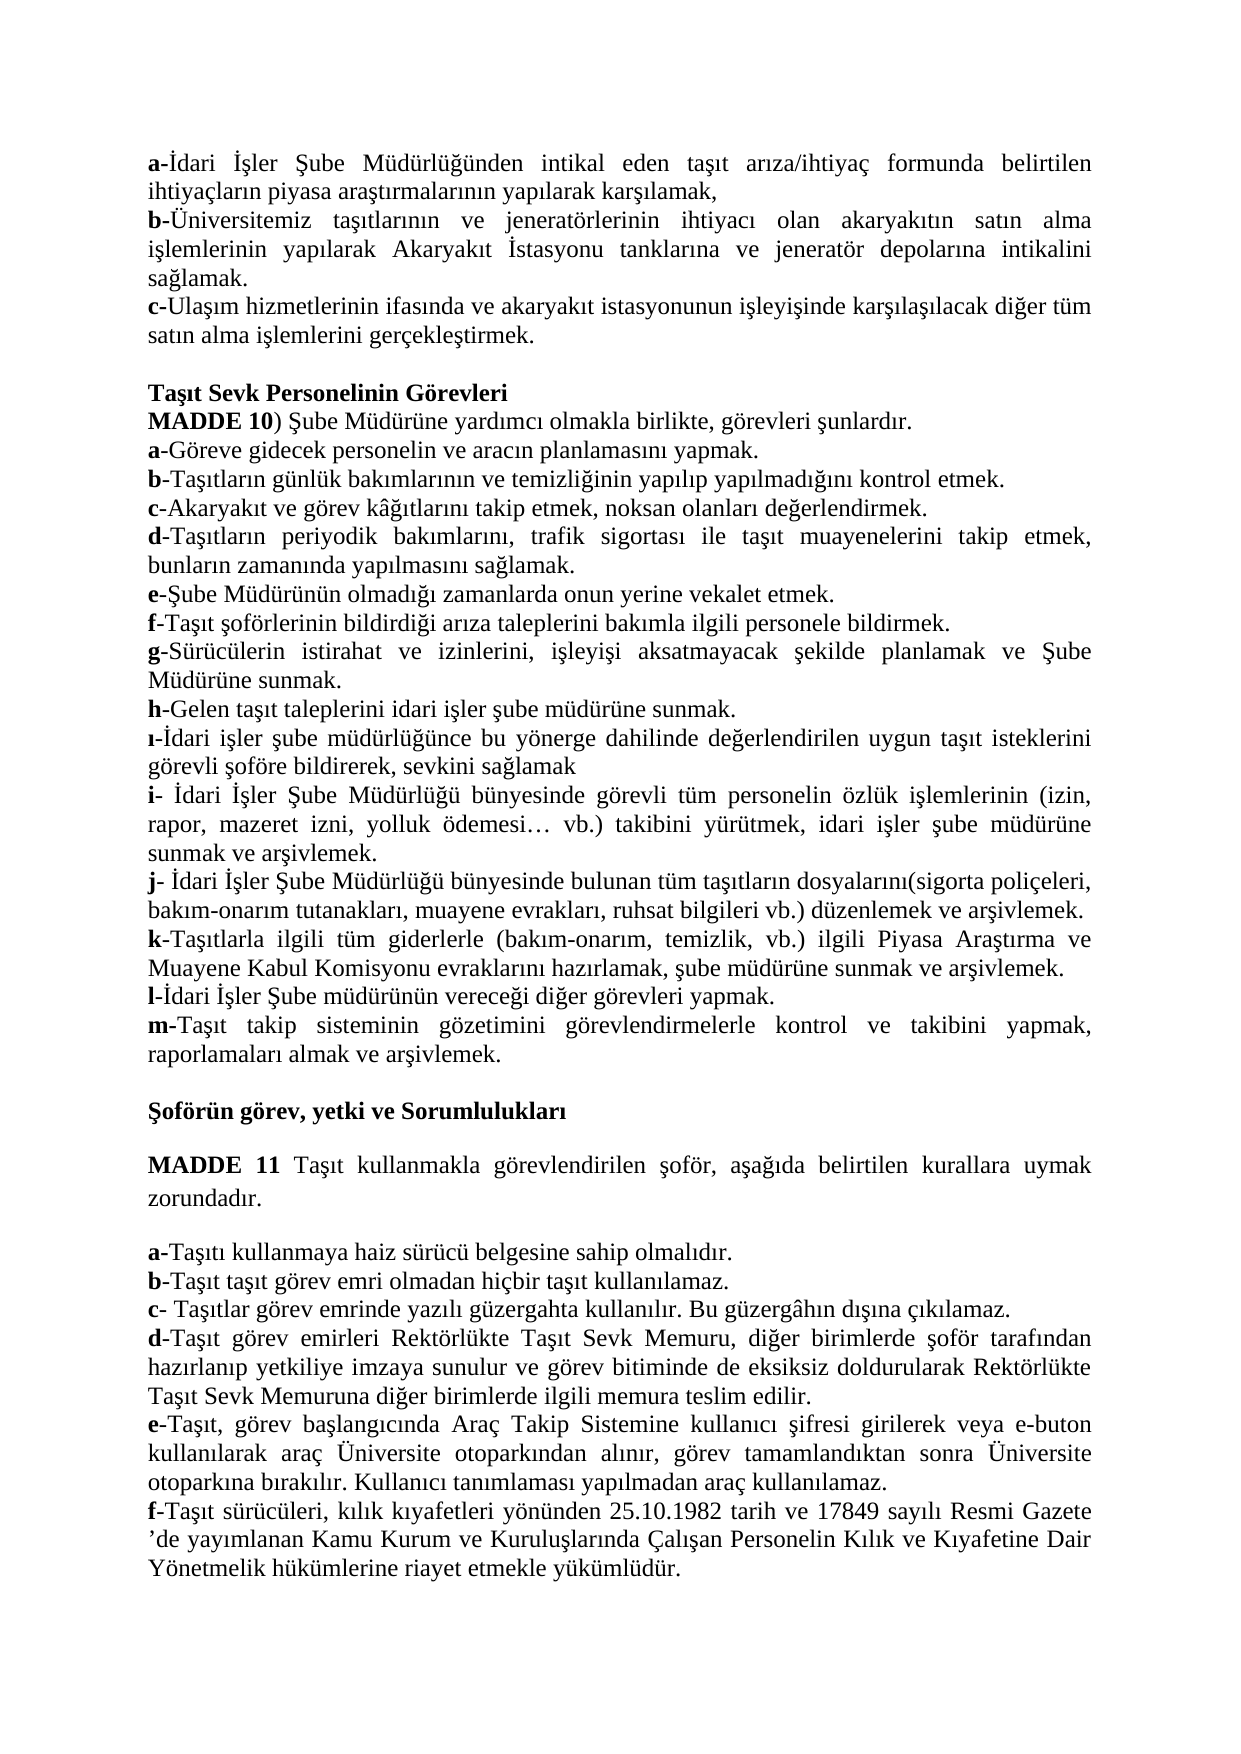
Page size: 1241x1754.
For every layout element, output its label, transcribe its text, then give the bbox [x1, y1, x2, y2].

text c- Taşıtlar görev emrinde yazılı güzergahta kullanılır. Bu güzergâhın dışına çıkılamaz. [148, 1294, 1093, 1323]
text m-Taşıt takip sisteminin gözetimini görevlendirmelerle kontrol ve takibini yapmak, raporlamaları almak ve arşivlemek. [148, 1010, 1093, 1068]
text c-Ulaşım hizmetlerinin ifasında ve akaryakıt istasyonunun işleyişinde karşılaşılacak diğer tüm satın alma işlemlerini gerçekleştirmek. [148, 291, 1093, 349]
text Şoförün görev, yetki ve Sorumlulukları [148, 1096, 1093, 1125]
text a-Taşıtı kullanmaya haiz sürücü belgesine sahip olmalıdır. [148, 1237, 1093, 1266]
text b-Taşıt taşıt görev emri olmadan hiçbir taşıt kullanılamaz. [148, 1266, 1093, 1294]
text ı-İdari işler şube müdürlüğünce bu yönerge dahilinde değerlendirilen uygun taşıt isteklerini görevli şoföre bildirerek, sevkini sağlamak [148, 723, 1093, 780]
text d-Taşıt görev emirleri Rektörlükte Taşıt Sevk Memuru, diğer birimlerde şoför tarafından hazırlanıp yetkiliye imzaya sunulur ve görev bitiminde de eksiksiz doldurularak Rektörlükte Taşıt Sevk Memuruna diğer birimlerde ilgili memura teslim edilir. [148, 1323, 1093, 1409]
text b-Taşıtların günlük bakımlarının ve temizliğinin yapılıp yapılmadığını kontrol etmek. [148, 464, 1093, 493]
text f-Taşıt sürücüleri, kılık kıyafetleri yönünden 25.10.1982 tarih ve 17849 sayılı Resmi Gazete ’de yayımlanan Kamu Kurum ve Kuruluşlarında Çalışan Personelin Kılık ve Kıyafetine Dair Yönetmelik hükümlerine riayet etmekle yükümlüdür. [148, 1496, 1093, 1582]
text MADDE 10) Şube Müdürüne yardımcı olmakla birlikte, görevleri şunlardır. [148, 406, 1093, 435]
text c-Akaryakıt ve görev kâğıtlarını takip etmek, noksan olanları değerlendirmek. [148, 493, 1093, 521]
text j- İdari İşler Şube Müdürlüğü bünyesinde bulunan tüm taşıtların dosyalarını(sigorta poliçeleri, bakım-onarım tutanakları, muayene evrakları, ruhsat bilgileri vb.) düzenlemek ve arşivlemek. [148, 866, 1093, 924]
text e-Taşıt, görev başlangıcında Araç Takip Sistemine kullanıcı şifresi girilerek veya e-buton kullanılarak araç Üniversite otoparkından alınır, görev tamamlandıktan sonra Üniversite otoparkına bırakılır. Kullanıcı tanımlaması yapılmadan araç kullanılamaz. [148, 1409, 1093, 1496]
text a-Göreve gidecek personelin ve aracın planlamasını yapmak. [148, 435, 1093, 464]
text a-İdari İşler Şube Müdürlüğünden intikal eden taşıt arıza/ihtiyaç formunda belirtilen ihtiyaçların piyasa araştırmalarının yapılarak karşılamak, [148, 148, 1093, 205]
text f-Taşıt şoförlerinin bildirdiği arıza taleplerini bakımla ilgili personele bildirmek. [148, 608, 1093, 636]
text i- İdari İşler Şube Müdürlüğü bünyesinde görevli tüm personelin özlük işlemlerinin (izin, rapor, mazeret izni, yolluk ödemesi… vb.) takibini yürütmek, idari işler şube müdürüne sunmak ve arşivlemek. [148, 780, 1093, 866]
text b-Üniversitemiz taşıtlarının ve jeneratörlerinin ihtiyacı olan akaryakıtın satın alma işlemlerinin yapılarak Akaryakıt İstasyonu tanklarına ve jeneratör depolarına intikalini sağlamak. [148, 205, 1093, 291]
text e-Şube Müdürünün olmadığı zamanlarda onun yerine vekalet etmek. [148, 579, 1093, 608]
text Taşıt Sevk Personelinin Görevleri [148, 378, 1093, 406]
text l-İdari İşler Şube müdürünün vereceği diğer görevleri yapmak. [148, 981, 1093, 1010]
text k-Taşıtlarla ilgili tüm giderlerle (bakım-onarım, temizlik, vb.) ilgili Piyasa Araştırma ve Muayene Kabul Komisyonu evraklarını hazırlamak, şube müdürüne sunmak ve arşivlemek. [148, 924, 1093, 981]
text g-Sürücülerin istirahat ve izinlerini, işleyişi aksatmayacak şekilde planlamak ve Şube Müdürüne sunmak. [148, 636, 1093, 694]
text MADDE 11 Taşıt kullanmakla görevlendirilen şoför, aşağıda belirtilen kurallara uymak zorundadır. [148, 1150, 1093, 1212]
text h-Gelen taşıt taleplerini idari işler şube müdürüne sunmak. [148, 694, 1093, 723]
text d-Taşıtların periyodik bakımlarını, trafik sigortası ile taşıt muayenelerini takip etmek, bunların zamanında yapılmasını sağlamak. [148, 521, 1093, 579]
